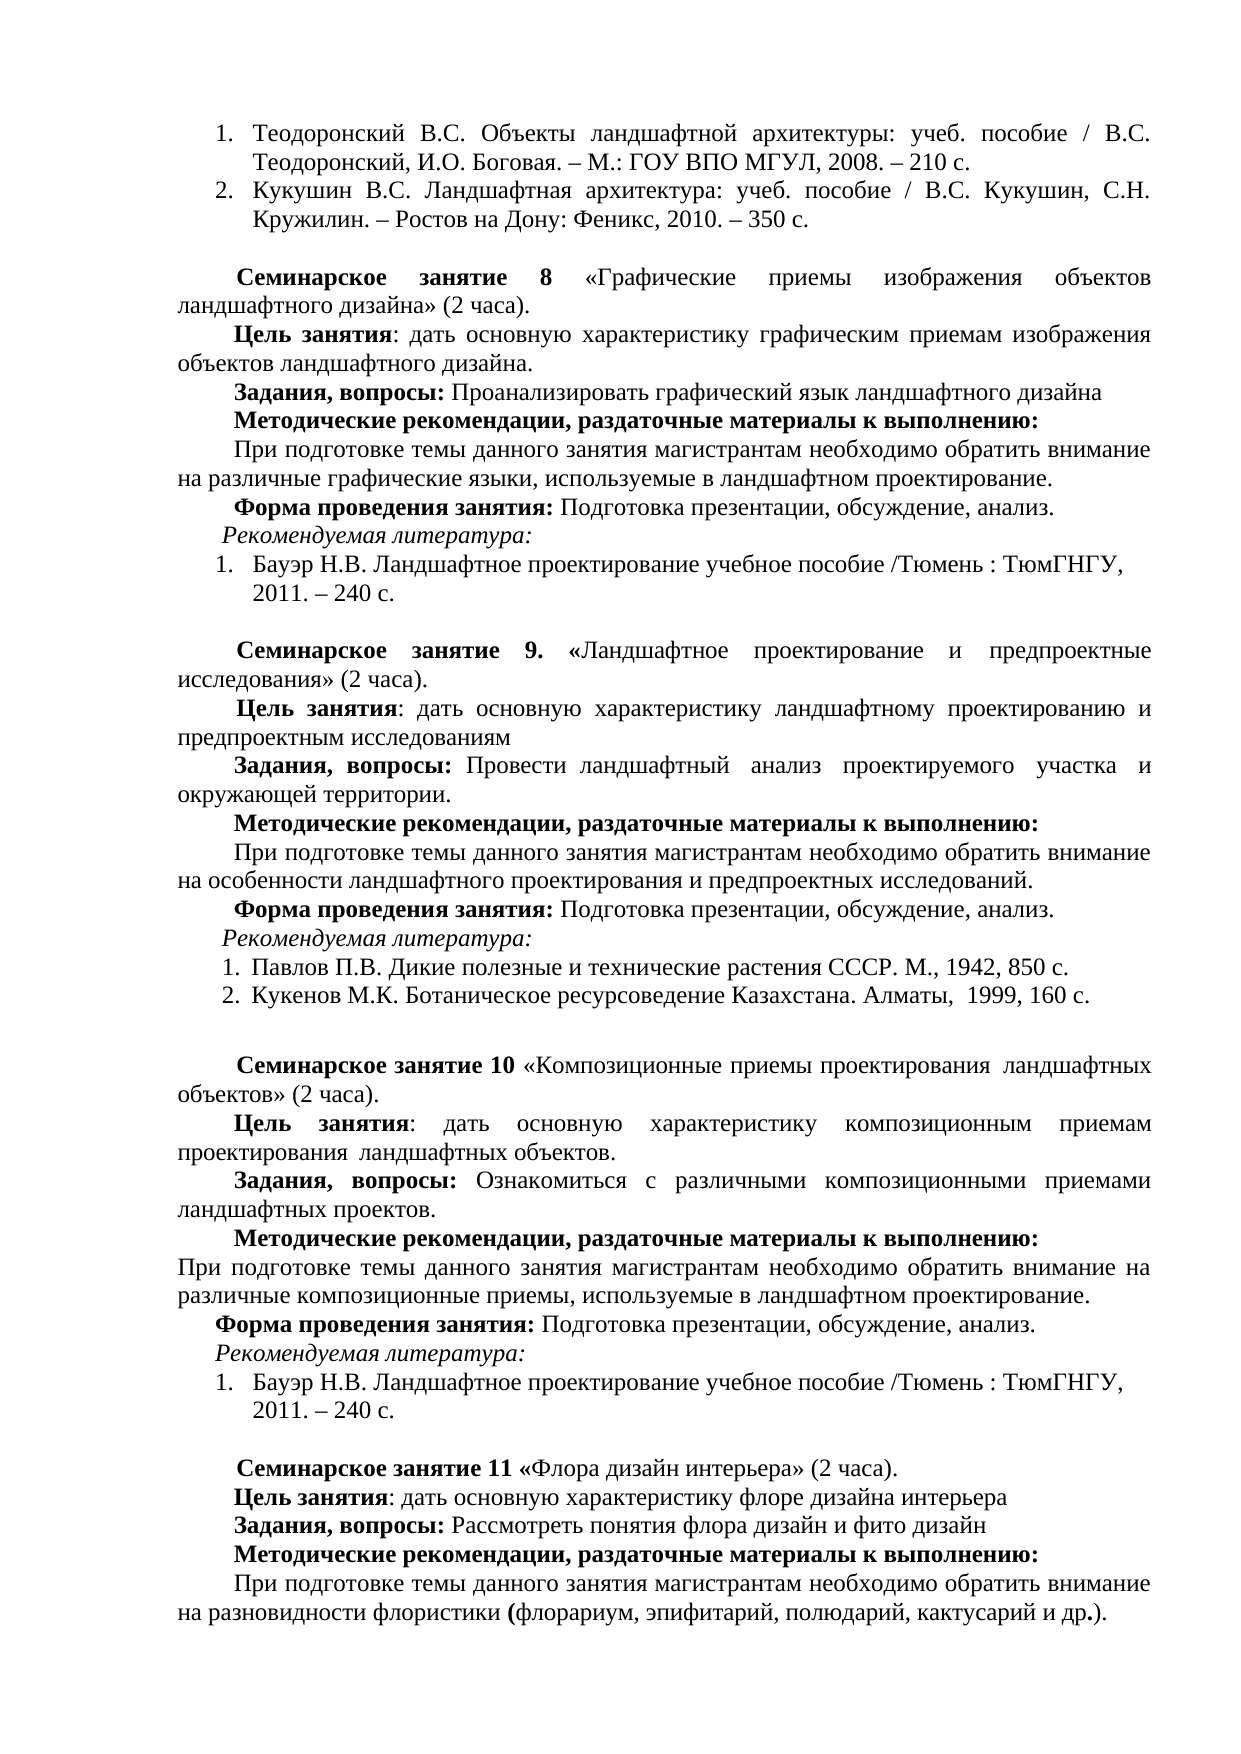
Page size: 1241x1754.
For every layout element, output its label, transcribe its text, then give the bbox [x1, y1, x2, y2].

text Методические рекомендации, раздаточные материалы к выполнению: [177, 1539, 1152, 1568]
text При подготовке темы данного занятия магистрантам необходимо обратить внимание на особенности ландшафтного проектирования и предпроектных исследований. [177, 837, 1152, 894]
text Цель занятия: дать основную характеристику композиционным приемам проектирования ландшафтных объектов. [177, 1108, 1152, 1166]
list Теодоронский В.С. Объекты ландшафтной архитектуры: учеб. пособие / В.С. Теодоронский, И.О. Боговая. – М.: ГОУ ВПО МГУЛ, 2008. – 210 с. [215, 118, 1152, 176]
text Методические рекомендации, раздаточные материалы к выполнению: [177, 1223, 1152, 1252]
text Семинарское занятие 8 «Графические приемы изображения объектов ландшафтного дизайна» (2 часа). [177, 262, 1152, 319]
list Кукушин В.С. Ландшафтная архитектура: учеб. пособие / В.С. Кукушин, С.Н. Кружилин. – Ростов на Дону: Феникс, 2010. – 350 с. [215, 176, 1152, 233]
text При подготовке темы данного занятия магистрантам необходимо обратить внимание на разновидности флористики (флорариум, эпифитарий, полюдарий, кактусарий и др.). [177, 1568, 1152, 1626]
list Павлов П.В. Дикие полезные и технические растения СССР. М., 1942, 850 с. [177, 952, 1152, 981]
text Рекомендуемая литература: [215, 1338, 1152, 1367]
list Бауэр Н.В. Ландшафтное проектирование учебное пособие /Тюмень : ТюмГНГУ, 2011. – 240 с. [215, 1367, 1152, 1424]
text При подготовке темы данного занятия магистрантам необходимо обратить внимание на различные композиционные приемы, используемые в ландшафтном проектирование. [177, 1252, 1152, 1309]
text Цель занятия: дать основную характеристику флоре дизайна интерьера [177, 1482, 1152, 1511]
text Рекомендуемая литература: [177, 923, 1152, 952]
text Методические рекомендации, раздаточные материалы к выполнению: [177, 406, 1152, 434]
text Цель занятия: дать основную характеристику графическим приемам изображения объектов ландшафтного дизайна. [177, 319, 1152, 377]
text Задания, вопросы: Провести ландшафтный анализ проектируемого участка и окружающей территории. [177, 751, 1152, 808]
text Задания, вопросы: Рассмотреть понятия флора дизайн и фито дизайн [177, 1511, 1152, 1539]
text Цель занятия: дать основную характеристику ландшафтному проектированию и предпроектным исследованиям [177, 693, 1152, 751]
text Форма проведения занятия: Подготовка презентации, обсуждение, анализ. [177, 894, 1152, 923]
text Методические рекомендации, раздаточные материалы к выполнению: [177, 808, 1152, 837]
text При подготовке темы данного занятия магистрантам необходимо обратить внимание на различные графические языки, используемые в ландшафтном проектирование. [177, 434, 1152, 492]
text Семинарское занятие 11 «Флора дизайн интерьера» (2 часа). [177, 1453, 1152, 1482]
text Форма проведения занятия: Подготовка презентации, обсуждение, анализ. [215, 1309, 1152, 1338]
list Кукенов М.К. Ботаническое ресурсоведение Казахстана. Алматы, 1999, 160 с. [177, 981, 1152, 1009]
text Семинарское занятие 9. «Ландшафтное проектирование и предпроектные исследования» (2 часа). [177, 636, 1152, 693]
text Форма проведения занятия: Подготовка презентации, обсуждение, анализ. [177, 492, 1152, 521]
list Бауэр Н.В. Ландшафтное проектирование учебное пособие /Тюмень : ТюмГНГУ, 2011. – 240 с. [215, 549, 1152, 607]
text Семинарское занятие 10 «Композиционные приемы проектирования ландшафтных объектов» (2 часа). [177, 1051, 1152, 1108]
text Задания, вопросы: Проанализировать графический язык ландшафтного дизайна [177, 377, 1152, 406]
text Задания, вопросы: Ознакомиться с различными композиционными приемами ландшафтных проектов. [177, 1166, 1152, 1223]
text Рекомендуемая литература: [177, 521, 1152, 549]
